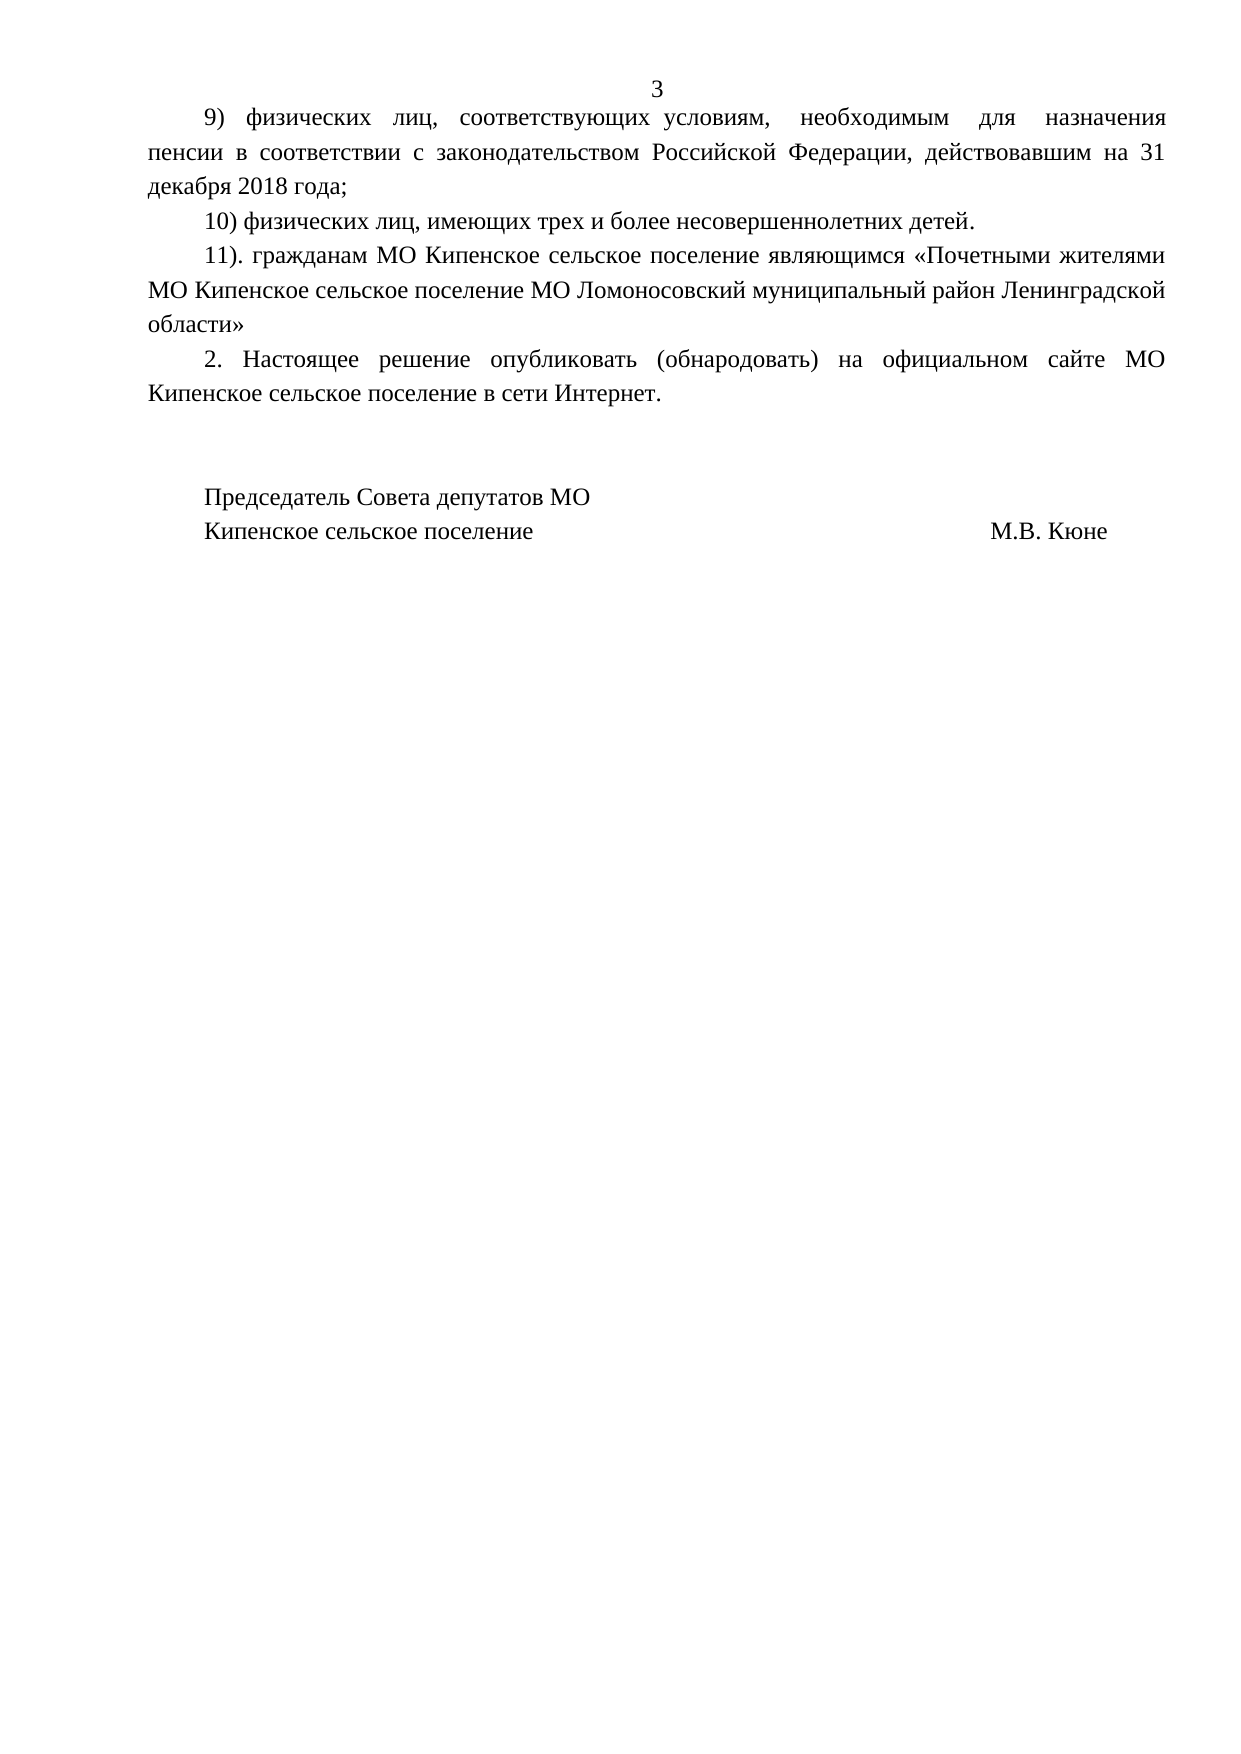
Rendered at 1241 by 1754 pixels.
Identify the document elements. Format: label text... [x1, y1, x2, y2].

text 11). гражданам МО Кипенское сельское поселение являющимся «Почетными жителями МО Кипенское сельское поселение МО Ломоносовский муниципальный район Ленинградской области» [148, 240, 1167, 338]
text Кипенское сельское поселение М.В. Кюне [148, 516, 1167, 545]
text 10) физических лиц, имеющих трех и более несовершеннолетних детей. [148, 206, 1167, 235]
text 2. Настоящее решение опубликовать (обнародовать) на официальном сайте МО Кипенское сельское поселение в сети Интернет. [148, 344, 1167, 407]
text Председатель Совета депутатов МО [148, 482, 1167, 511]
text 9) физических лиц, соответствующих условиям, необходимым для назначения пенсии в соответствии с законодательством Российской Федерации, действовавшим на 31 декабря 2018 года; [148, 102, 1167, 200]
